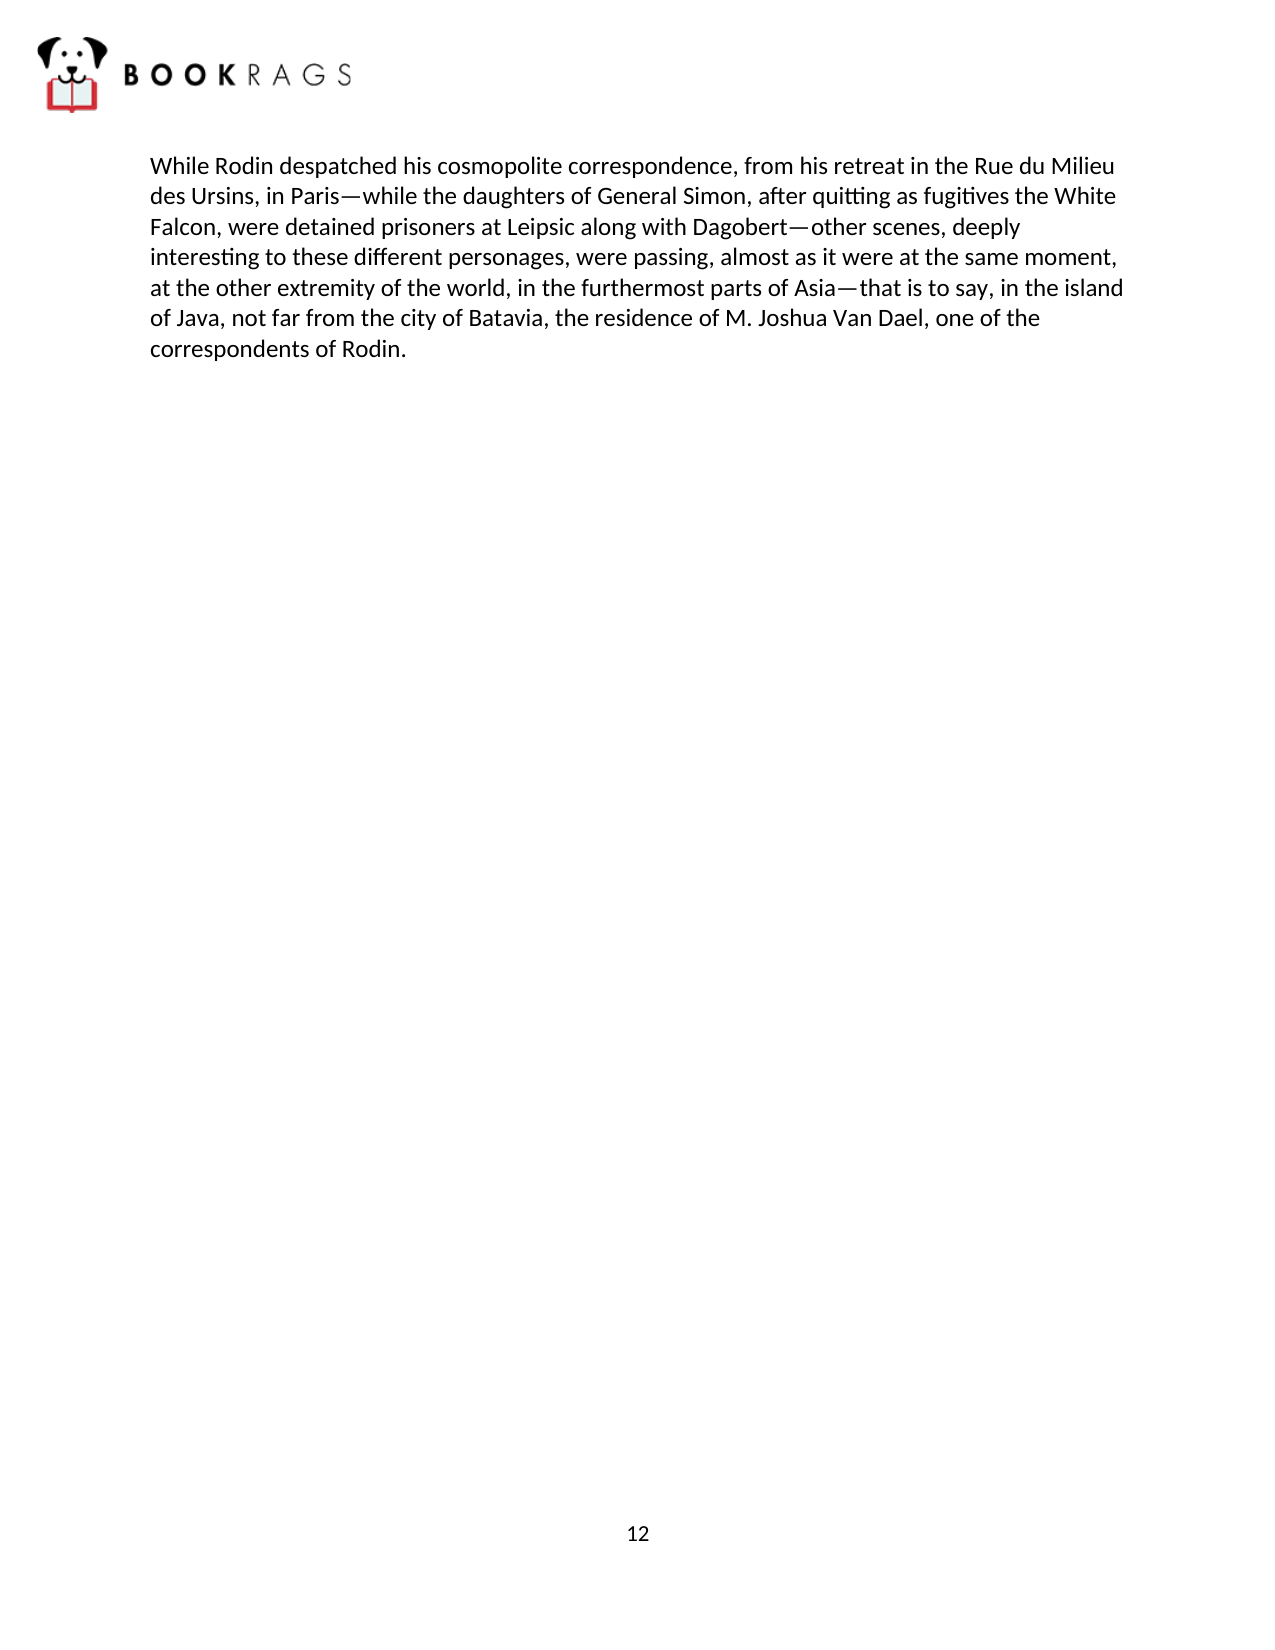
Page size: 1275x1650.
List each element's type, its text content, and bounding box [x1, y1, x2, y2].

text While Rodin despatched his cosmopolite correspondence, from his retreat in the Rue du Milieu des Ursins, in Paris—­while the daughters of General Simon, after quitting as fugitives the White Falcon, were detained prisoners at Leipsic along with Dagobert—­other scenes, deeply interesting to these different personages, were passing, almost as it were at the same moment, at the other extremity of the world, in the furthermost parts of Asia—­that is to say, in the island of Java, not far from the city of Batavia, the residence of M. Joshua Van Dael, one of the correspondents of Rodin. [150, 150, 1125, 364]
picture [37, 37, 351, 113]
